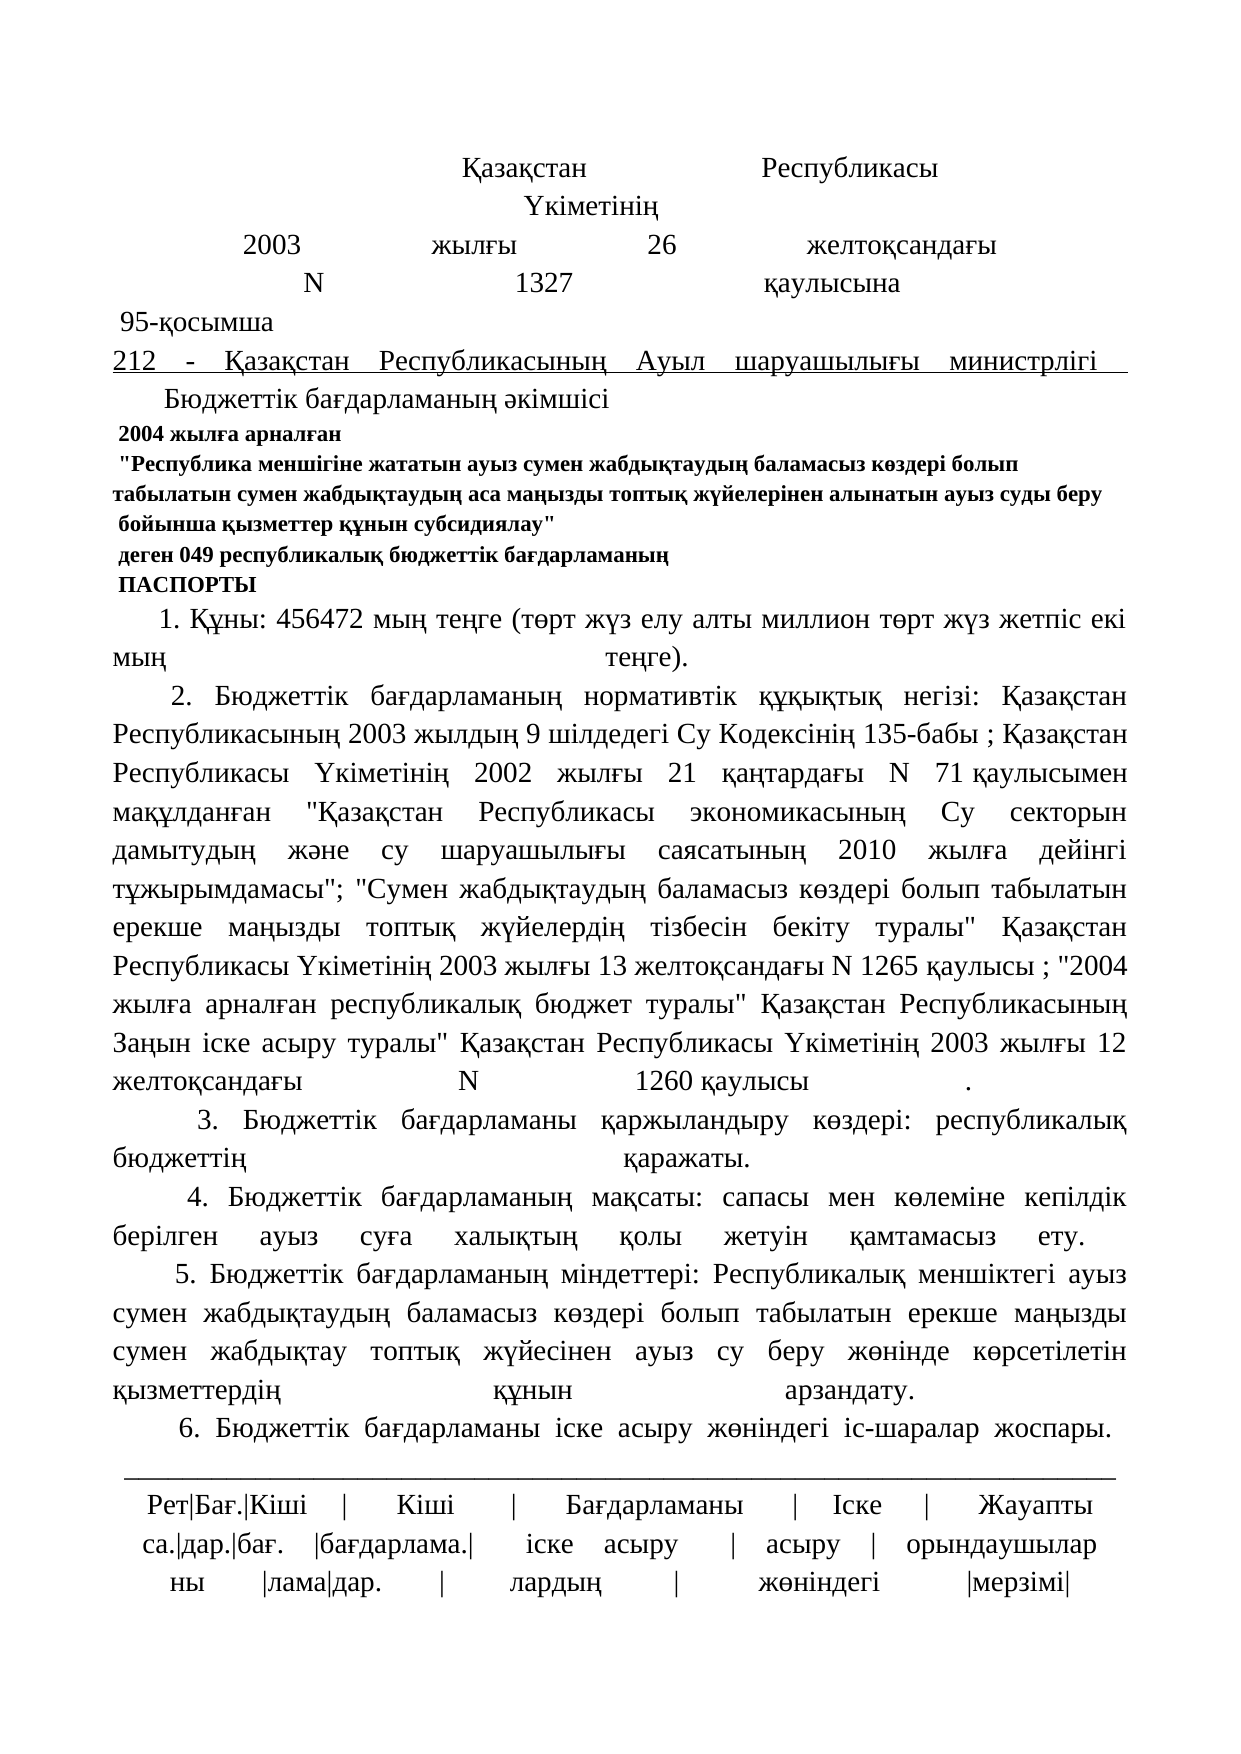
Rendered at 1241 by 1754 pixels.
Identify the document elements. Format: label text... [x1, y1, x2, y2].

text 2004 жылға арналған "Республика меншiгiне жататын ауыз сумен жабдықтаудың баламасыз көздерi болып табылатын сумен жабдықтаудың аса маңызды топтық жүйелерiнен алынатын ауыз суды беру бойынша қызметтер құнын субсидиялау" деген 049 республикалық бюджеттiк бағдарламаның ПАСПОРТЫ [112, 420, 1128, 597]
text Қазақстан Республикасы Yкiметiнiң 2003 жылғы 26 желтоқсандағы N 1327 қаулысына 95-қосымша [112, 150, 1128, 338]
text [112, 601, 1128, 1598]
text 212 - Қазақстан Республикасының Ауыл шаруашылығы министрлігі Бюджеттік бағдарламаның әкімшісі [112, 373, 1128, 415]
text 212 - Қазақстан Республикасының Ауыл шаруашылығы министрлігі Бюджеттік бағдарламаның әкімшісі [112, 343, 1128, 372]
